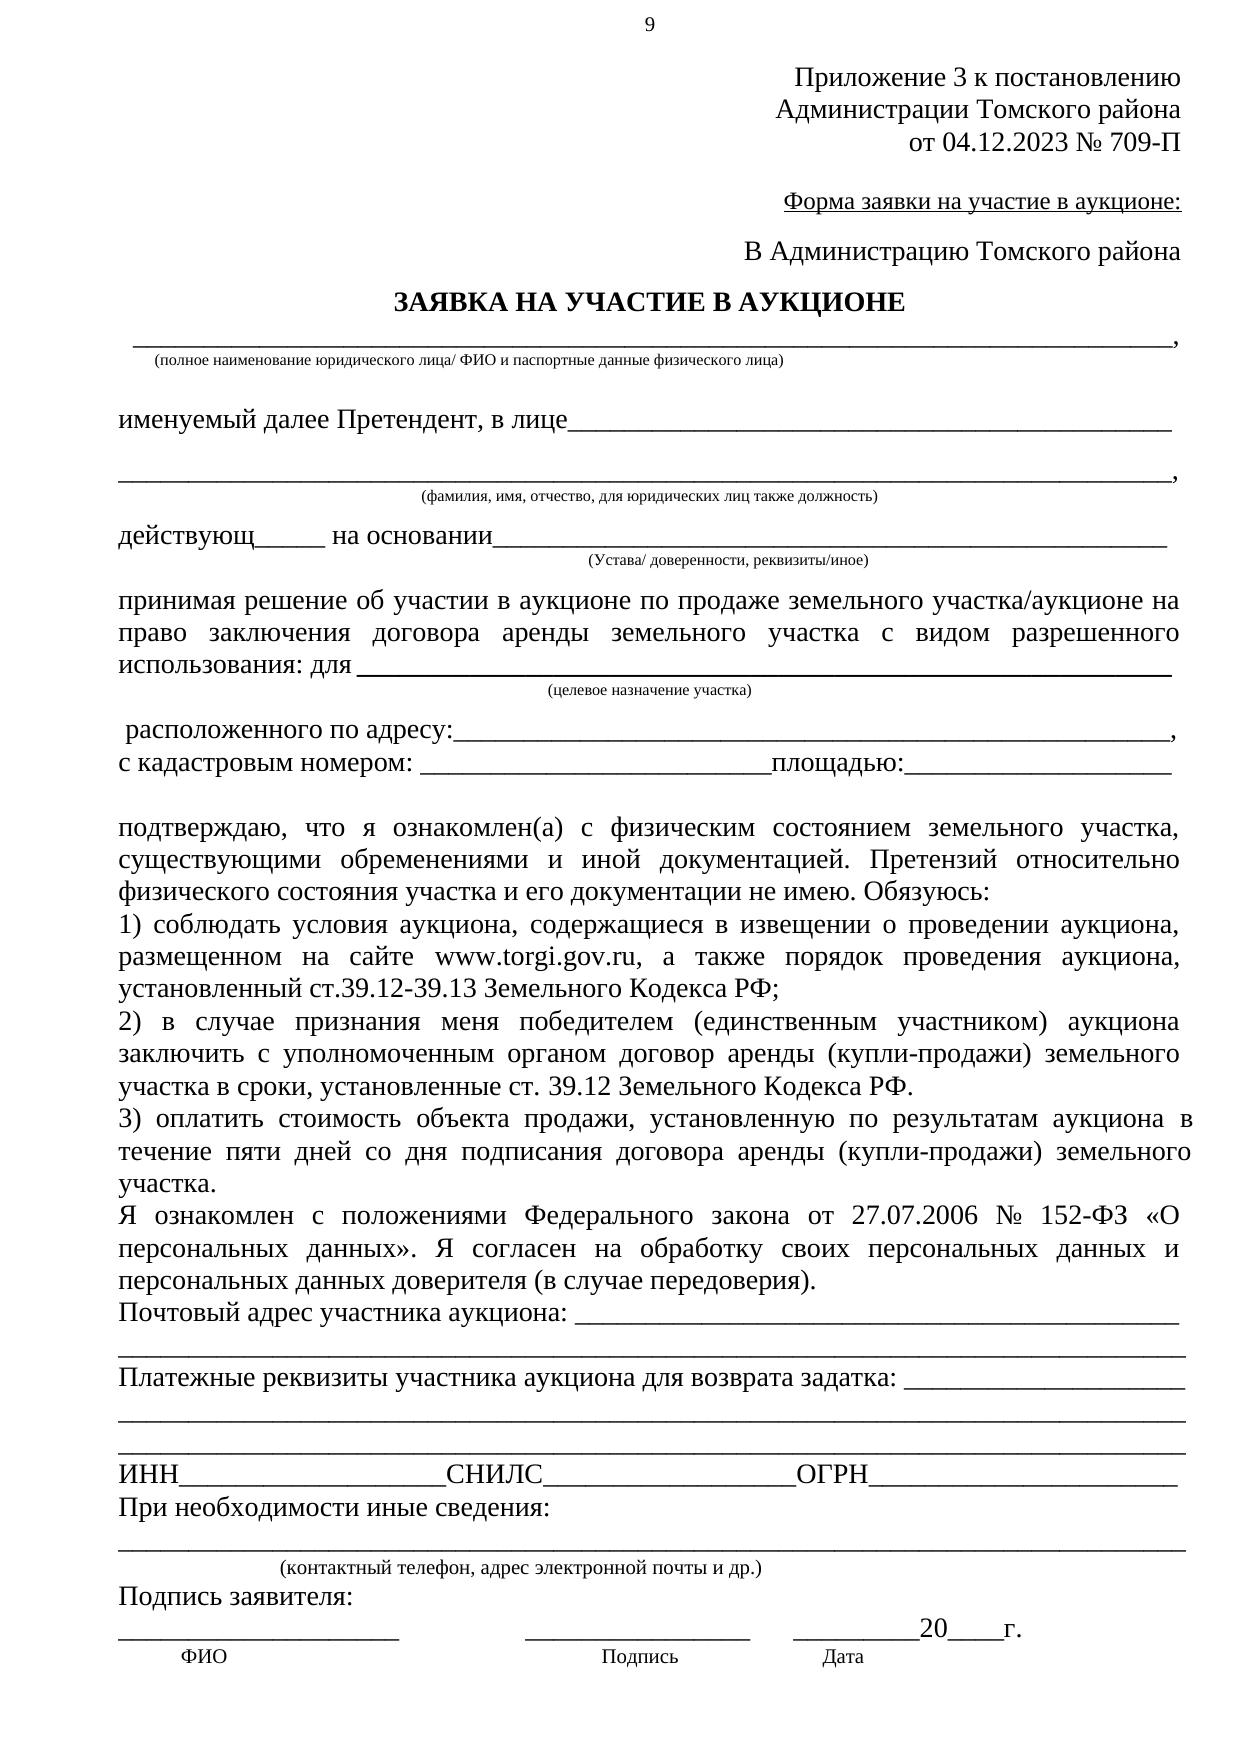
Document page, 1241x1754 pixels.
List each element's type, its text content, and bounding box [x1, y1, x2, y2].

text с кадастровым номером: _________________________площадью:___________________ [118, 745, 1181, 777]
text В Администрацию Томского района [118, 234, 1181, 266]
text (целевое назначение участка) [118, 680, 1181, 712]
text ФИО Подпись Дата [118, 1643, 1181, 1668]
text При необходимости иные сведения: ____________________________________________________________________________ [118, 1490, 1193, 1555]
text __________________________________________________________________________, [118, 318, 1181, 350]
text (контактный телефон, адрес электронной почты и др.) [118, 1555, 1193, 1579]
text Форма заявки на участие в аукционе: [118, 186, 1181, 214]
text ____________________________________________________________________________ [118, 1425, 1193, 1457]
text ___________________________________________________________________________, [118, 453, 1181, 486]
text ____________________________________________________________________________ [118, 1393, 1193, 1425]
text Подпись заявителя: [118, 1579, 1193, 1611]
text Администрации Томского района [753, 92, 1181, 125]
text Почтовый адрес участника аукциона: ___________________________________________ [118, 1296, 1193, 1328]
text Платежные реквизиты участника аукциона для возврата задатка: ____________________ [118, 1360, 1193, 1393]
text (Устава/ доверенности, реквизиты/иное) [118, 550, 1181, 583]
text именуемый далее Претендент, в лице___________________________________________ [118, 402, 1181, 434]
text Приложение 3 к постановлению [753, 60, 1181, 92]
text принимая решение об участии в аукционе по продаже земельного участка/аукционе на право заключения договора аренды земельного участка с видом разрешенного использования: для __________________________________________________________ [118, 583, 1181, 680]
text расположенного по адресу:___________________________________________________, [118, 712, 1181, 745]
text подтверждаю, что я ознакомлен(а) с физическим состоянием земельного участка, существующими обременениями и иной документацией. Претензий относительно физического состояния участка и его документации не имею. Обязуюсь: [118, 809, 1181, 907]
text (полное наименование юридического лица/ ФИО и паспортные данные физического лица) [118, 350, 1181, 382]
text действующ_____ на основании________________________________________________ [118, 518, 1181, 550]
text Я ознакомлен с положениями Федерального закона от 27.07.2006 № 152-ФЗ «О персональных данных». Я согласен на обработку своих персональных данных и персональных данных доверителя (в случае передоверия). [118, 1198, 1181, 1296]
text ____________________________________________________________________________ [118, 1328, 1193, 1360]
text ____________________ ________________ _________20____г. [118, 1611, 1193, 1643]
subtitle ЗАЯВКА НА УЧАСТИЕ В АУКЦИОНЕ [118, 285, 1181, 318]
text (фамилия, имя, отчество, для юридических лиц также должность) [118, 486, 1181, 518]
text 3) оплатить стоимость объекта продажи, установленную по результатам аукциона в течение пяти дней со дня подписания договора аренды (купли-продажи) земельного участка. [118, 1101, 1193, 1198]
text 2) в случае признания меня победителем (единственным участником) аукциона заключить с уполномоченным органом договор аренды (купли-продажи) земельного участка в сроки, установленные ст. 39.12 Земельного Кодекса РФ. [118, 1004, 1181, 1101]
text ИНН___________________СНИЛС__________________ОГРН______________________ [118, 1457, 1181, 1490]
text 1) соблюдать условия аукциона, содержащиеся в извещении о проведении аукциона, размещенном на сайте www.torgi.gov.ru, а также порядок проведения аукциона, установленный ст.39.12-39.13 Земельного Кодекса РФ; [118, 907, 1181, 1004]
text от 04.12.2023 № 709-П [177, 125, 1181, 157]
